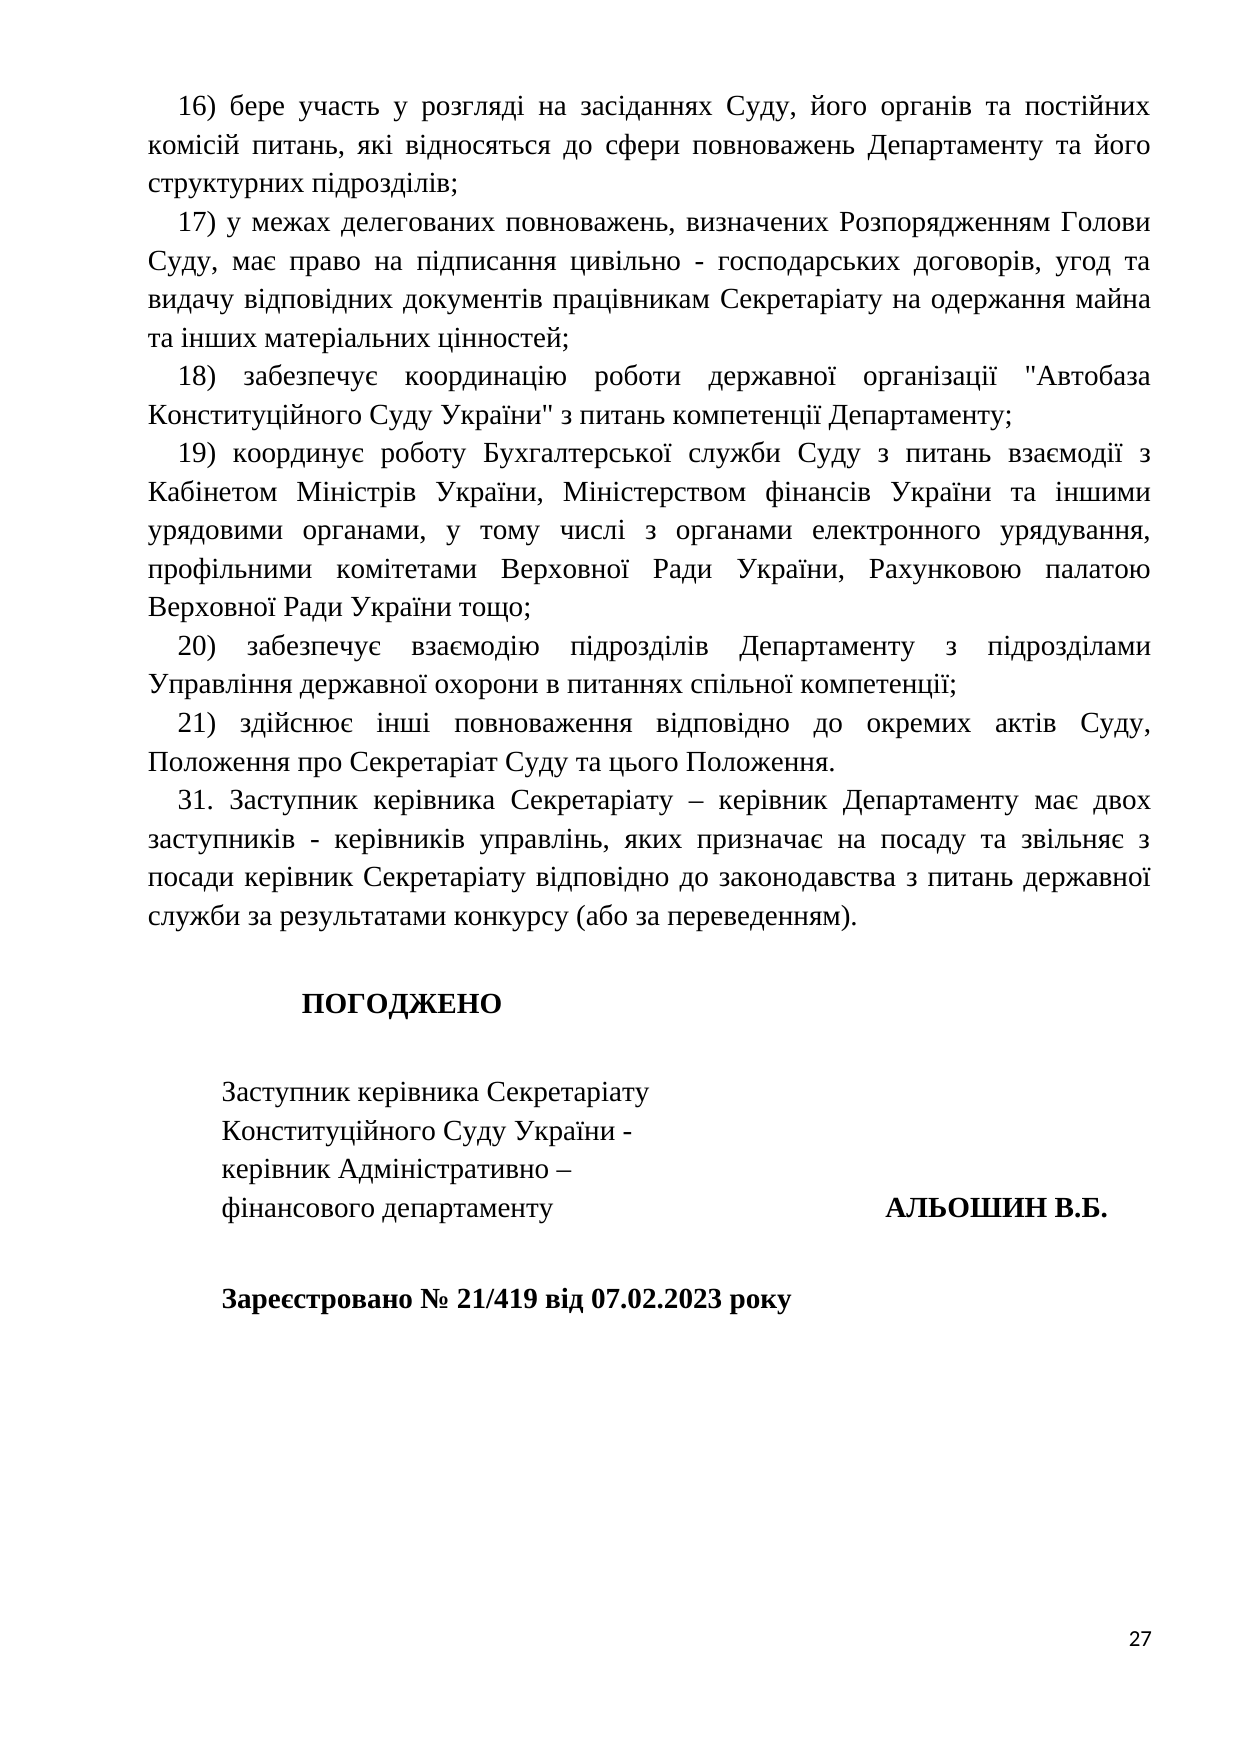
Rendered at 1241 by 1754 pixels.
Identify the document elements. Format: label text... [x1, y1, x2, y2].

text 18) забезпечує координацію роботи державної організації "Автобаза Конституційного Суду України" з питань компетенції Департаменту; [148, 358, 1152, 430]
text 19) координує роботу Бухгалтерської служби Суду з питань взаємодії з Кабінетом Міністрів України, Міністерством фінансів України та іншими урядовими органами, у тому числі з органами електронного урядування, профільними комітетами Верховної Ради України, Рахунковою палатою Верховної Ради України тощо; [148, 435, 1152, 623]
text Зареєстровано № 21/419 від 07.02.2023 року [148, 1281, 1152, 1315]
text 16) бере участь у розгляді на засіданнях Суду, його органів та постійних комісій питань, які відносяться до сфери повноважень Департаменту та його структурних підрозділів; [148, 88, 1152, 199]
text 17) у межах делегованих повноважень, визначених Розпорядженням Голови Суду, має право на підписання цивільно - господарських договорів, угод та видачу відповідних документів працівникам Секретаріату на одержання майна та інших матеріальних цінностей; [148, 204, 1152, 353]
text 31. Заступник керівника Секретаріату – керівник Департаменту має двох заступників - керівників управлінь, яких призначає на посаду та звільняє з посади керівник Секретаріату відповідно до законодавства з питань державної служби за результатами конкурсу (або за переведенням). [148, 782, 1152, 931]
text фінансового департаменту АЛЬОШИН В.Б. [148, 1190, 1152, 1223]
text Конституційного Суду України - [148, 1113, 1152, 1146]
text 20) забезпечує взаємодію підрозділів Департаменту з підрозділами Управління державної охорони в питаннях спільної компетенції; [148, 628, 1152, 700]
text ПОГОДЖЕНО [148, 986, 1152, 1019]
text керівник Адміністративно – [148, 1151, 1152, 1185]
text 21) здійснює інші повноваження відповідно до окремих актів Суду, Положення про Секретаріат Суду та цього Положення. [148, 705, 1152, 777]
text Заступник керівника Секретаріату [148, 1074, 1152, 1108]
